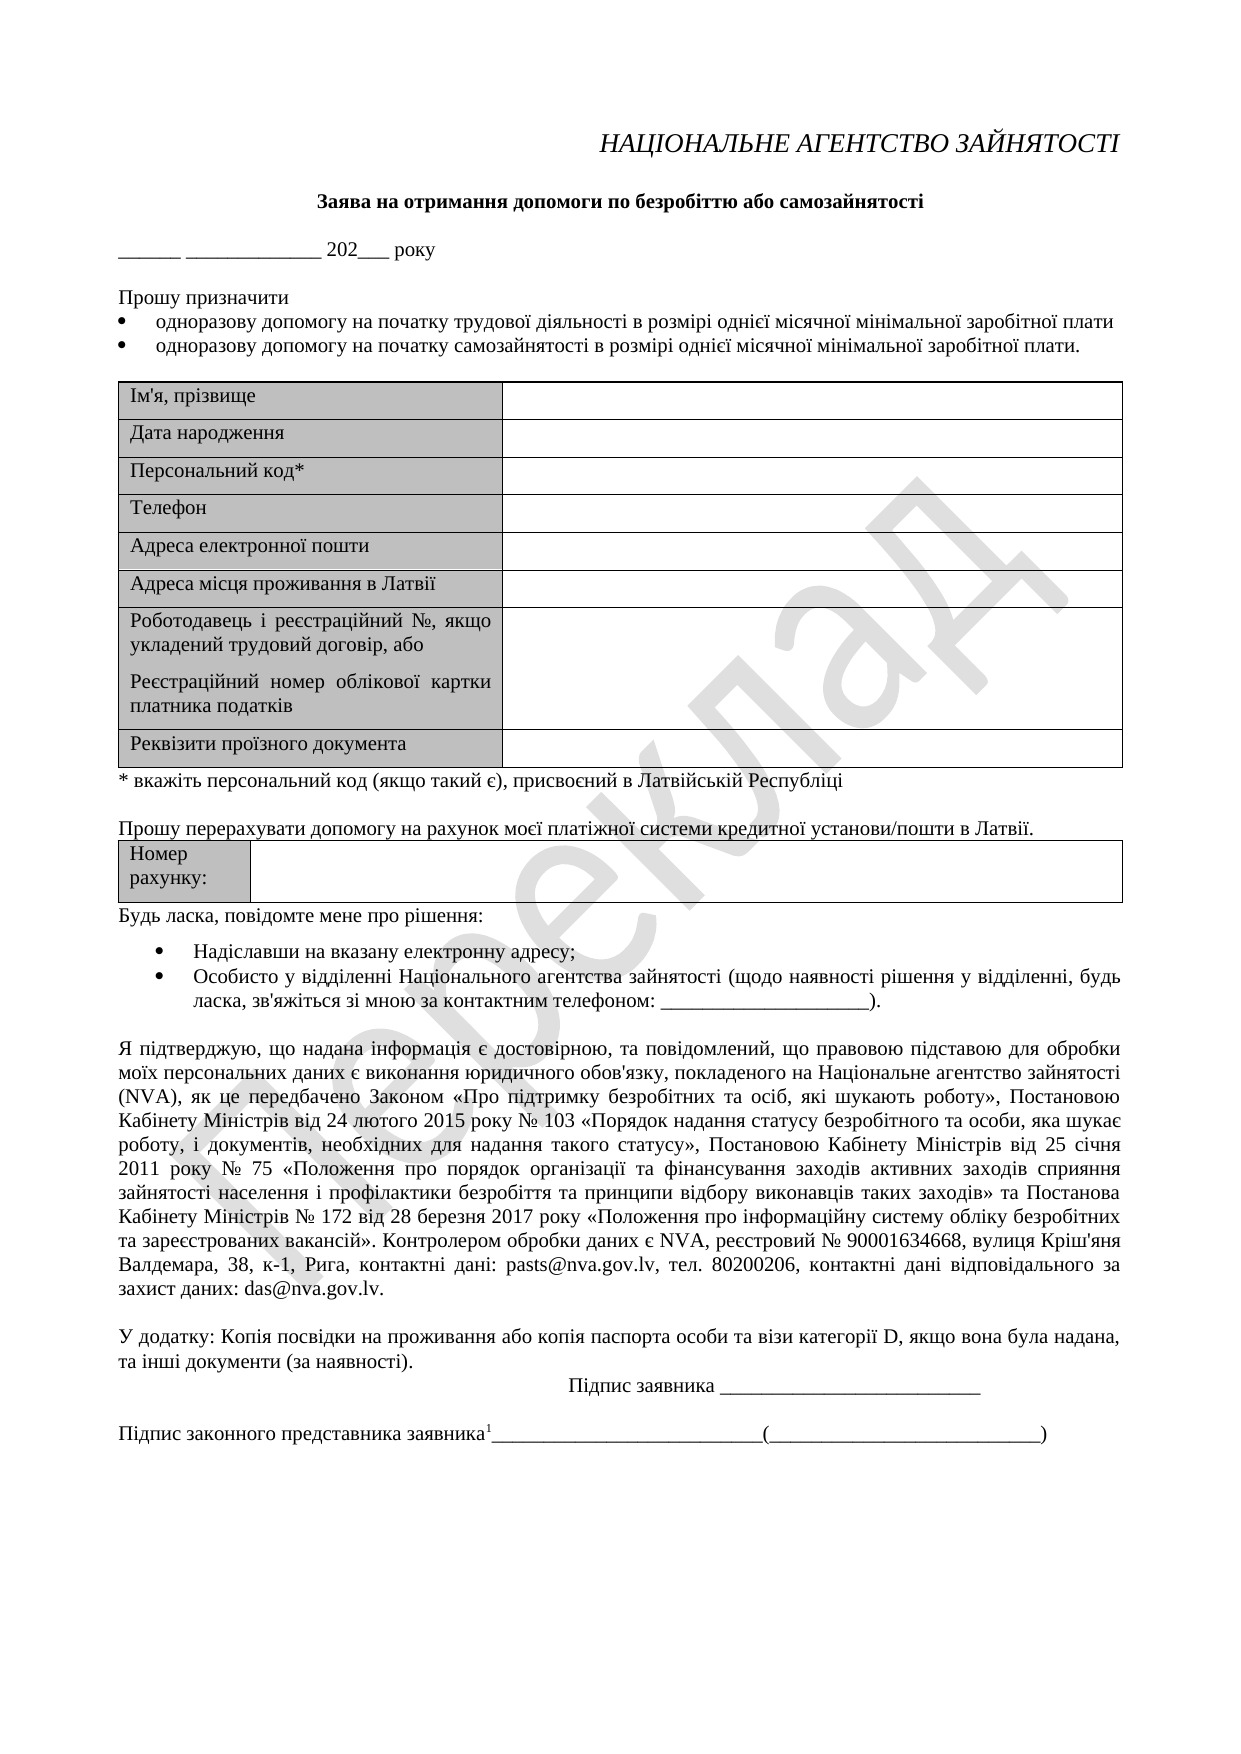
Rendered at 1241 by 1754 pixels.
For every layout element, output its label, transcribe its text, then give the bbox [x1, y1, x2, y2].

text ______ _____________ 202___ року [118, 237, 1122, 261]
table_header [503, 383, 1122, 419]
table_cell Персональний код* [119, 458, 502, 494]
table_cell [503, 533, 1122, 569]
text Підпис заявника _________________________ [118, 1373, 1122, 1397]
table_header [251, 841, 1122, 902]
table_cell [503, 458, 1122, 494]
table_cell Адреса місця проживання в Латвії [119, 571, 502, 607]
table_cell [503, 730, 1122, 767]
text * вкажіть персональний код (якщо такий є), присвоєний в Латвійській Республіці [118, 768, 1122, 792]
table_cell Телефон [119, 495, 502, 532]
table_cell [503, 420, 1122, 457]
table_cell [503, 495, 1122, 532]
text Підпис законного представника заявника__________________________(__________________________) [118, 1421, 1122, 1445]
text НАЦІОНАЛЬНЕ АГЕНТСТВО ЗАЙНЯТОСТІ [118, 127, 1122, 158]
table_cell Адреса електронної пошти [119, 533, 502, 569]
text Прошу призначити [118, 285, 1122, 309]
table_cell Дата народження [119, 420, 502, 457]
table_cell Роботодавець і реєстраційний №, якщо укладений трудовий договір, або Реєстраційний номер облікової картки платника податків [119, 608, 502, 729]
list Особисто у відділенні Національного агентства зайнятості (щодо наявності рішення у відділенні, будь ласка, зв'яжіться зі мною за контактним телефоном: ____________________). [156, 963, 1122, 1012]
list одноразову допомогу на початку трудової діяльності в розмірі однієї місячної мінімальної заробітної плати [118, 309, 1122, 333]
list одноразову допомогу на початку самозайнятості в розмірі однієї місячної мінімальної заробітної плати. [118, 333, 1122, 357]
table_cell Реквізити проїзного документа [119, 730, 502, 767]
list Надіславши на вказану електронну адресу; [156, 939, 1122, 963]
text Прошу перерахувати допомогу на рахунок моєї платіжної системи кредитної установи/пошти в Латвії. [118, 816, 1122, 840]
table_cell [503, 571, 1122, 607]
text Я підтверджую, що надана інформація є достовірною, та повідомлений, що правовою підставою для обробки моїх персональних даних є виконання юридичного обов'язку, покладеного на Національне агентство зайнятості (NVA), як це передбачено Законом «Про підтримку безробітних та осіб, які шукають роботу», Постановою Кабінету Міністрів від 24 лютого 2015 року № 103 «Порядок надання статусу безробітного та особи, яка шукає роботу, і документів, необхідних для надання такого статусу», Постановою Кабінету Міністрів від 25 січня 2011 року № 75 «Положення про порядок організації та фінансування заходів активних заходів сприяння зайнятості населення і профілактики безробіття та принципи відбору виконавців таких заходів» та Постанова Кабінету Міністрів № 172 від 28 березня 2017 року «Положення про інформаційну систему обліку безробітних та зареєстрованих вакансій». Контролером обробки даних є NVA, реєстровий № 90001634668, вулиця Кріш'яня Валдемара, 38, к-1, Рига, контактні дані: pasts@nva.gov.lv, тел. 80200206, контактні дані відповідального за захист даних: das@nva.gov.lv. [118, 1036, 1122, 1300]
text Будь ласка, повідомте мене про рішення: [118, 903, 1122, 927]
text Заява на отримання допомоги по безробіттю або самозайнятості [118, 189, 1122, 213]
table_header Ім'я, прізвище [119, 383, 502, 419]
table_header Номер рахунку: [119, 841, 250, 902]
text У додатку: Копія посвідки на проживання або копія паспорта особи та візи категорії D, якщо вона була надана, та інші документи (за наявності). [118, 1324, 1122, 1373]
table_cell [503, 608, 1122, 729]
